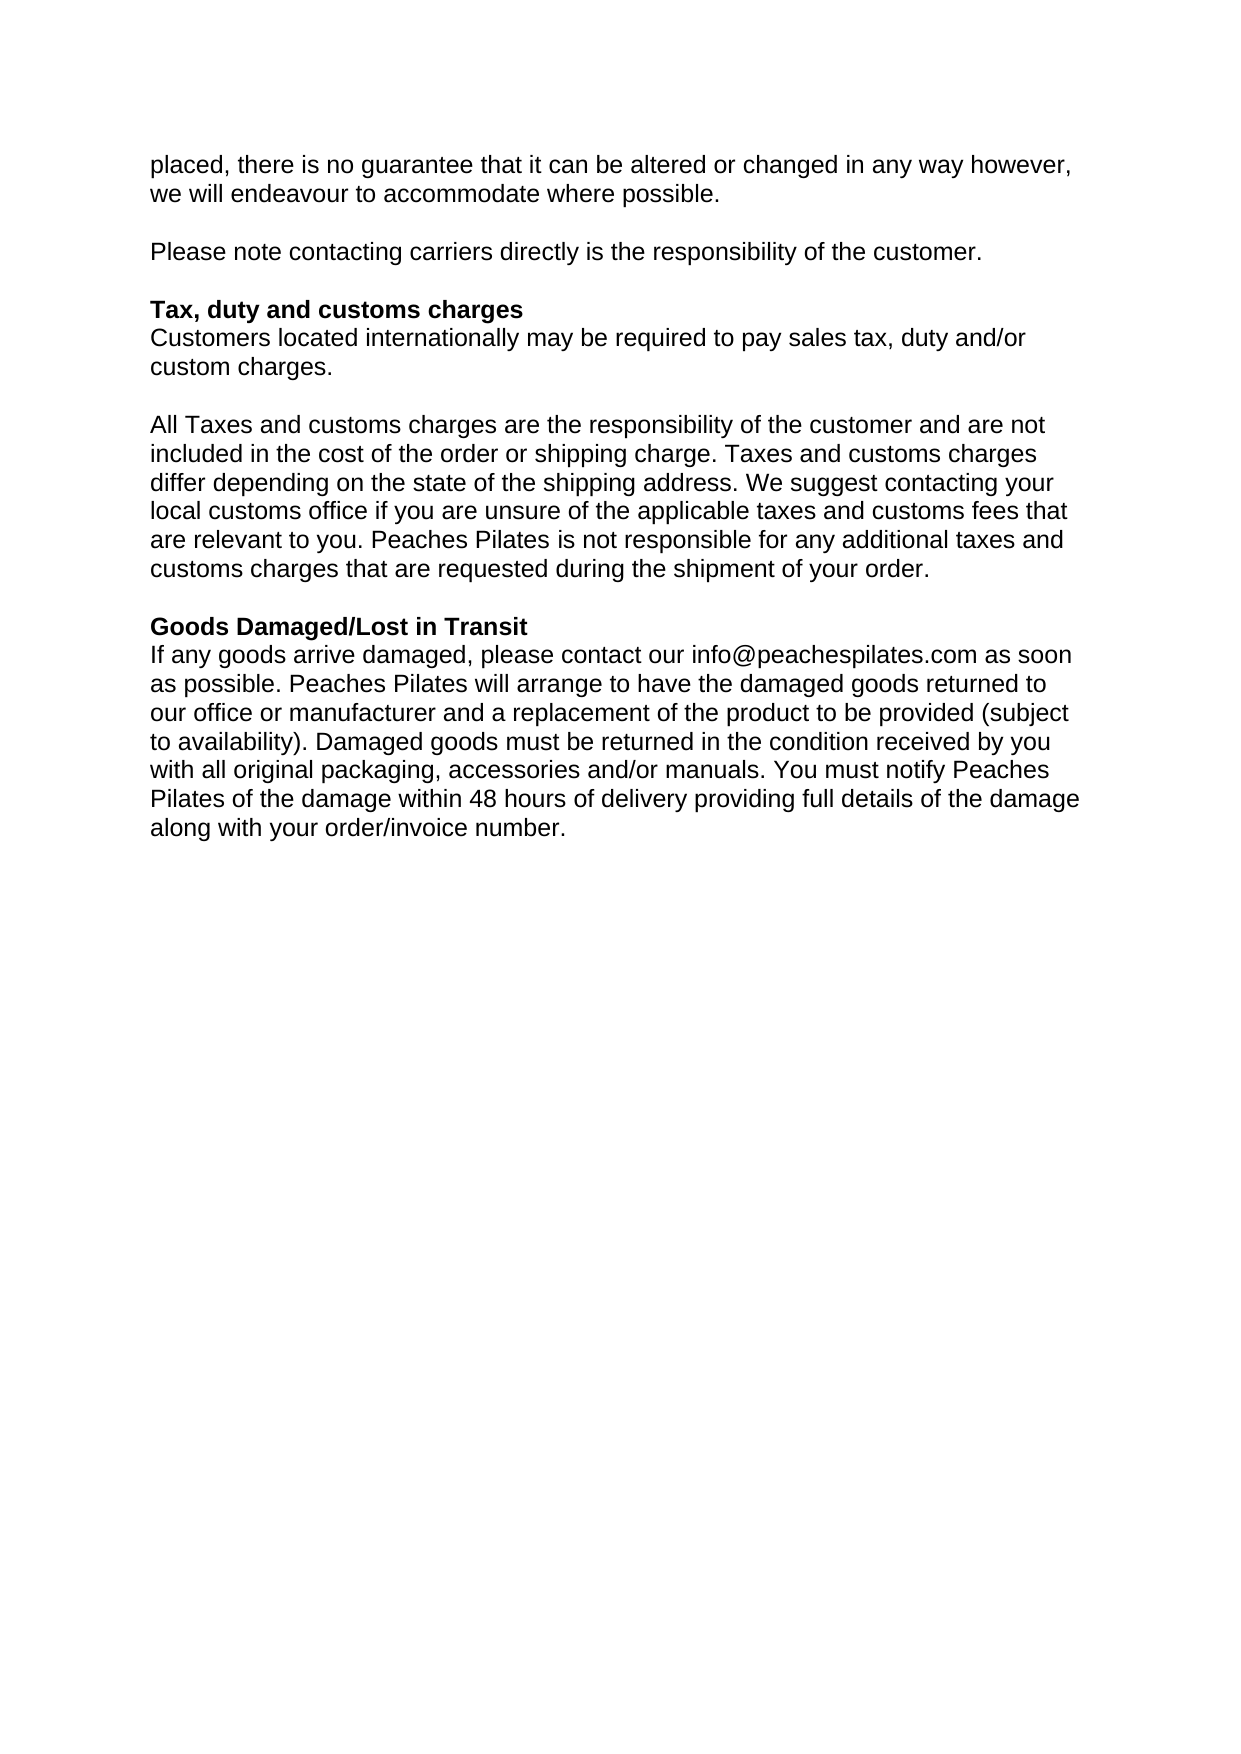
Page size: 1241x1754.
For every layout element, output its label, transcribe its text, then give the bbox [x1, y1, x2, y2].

text Tax, duty and customs charges [150, 294, 1090, 323]
text Goods Damaged/Lost in Transit If any goods arrive damaged, please contact our info@peachespilates.com as soon as possible. Peaches Pilates will arrange to have the damaged goods returned to our office or manufacturer and a replacement of the product to be provided (subject to availability). Damaged goods must be returned in the condition received by you with all original packaging, accessories and/or manuals. You must notify Peaches Pilates of the damage within 48 hours of delivery providing full details of the damage along with your order/invoice number. [150, 612, 1090, 842]
text Customers located internationally may be required to pay sales tax, duty and/or custom charges. [150, 323, 1090, 381]
text All Taxes and customs charges are the responsibility of the customer and are not included in the cost of the order or shipping charge. Taxes and customs charges differ depending on the state of the shipping address. We suggest contacting your local customs office if you are unsure of the applicable taxes and customs fees that are relevant to you. Peaches Pilates is not responsible for any additional taxes and customs charges that are requested during the shipment of your order. [150, 410, 1090, 582]
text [150, 150, 1090, 207]
text Please note contacting carriers directly is the responsibility of the customer. [150, 237, 1090, 265]
